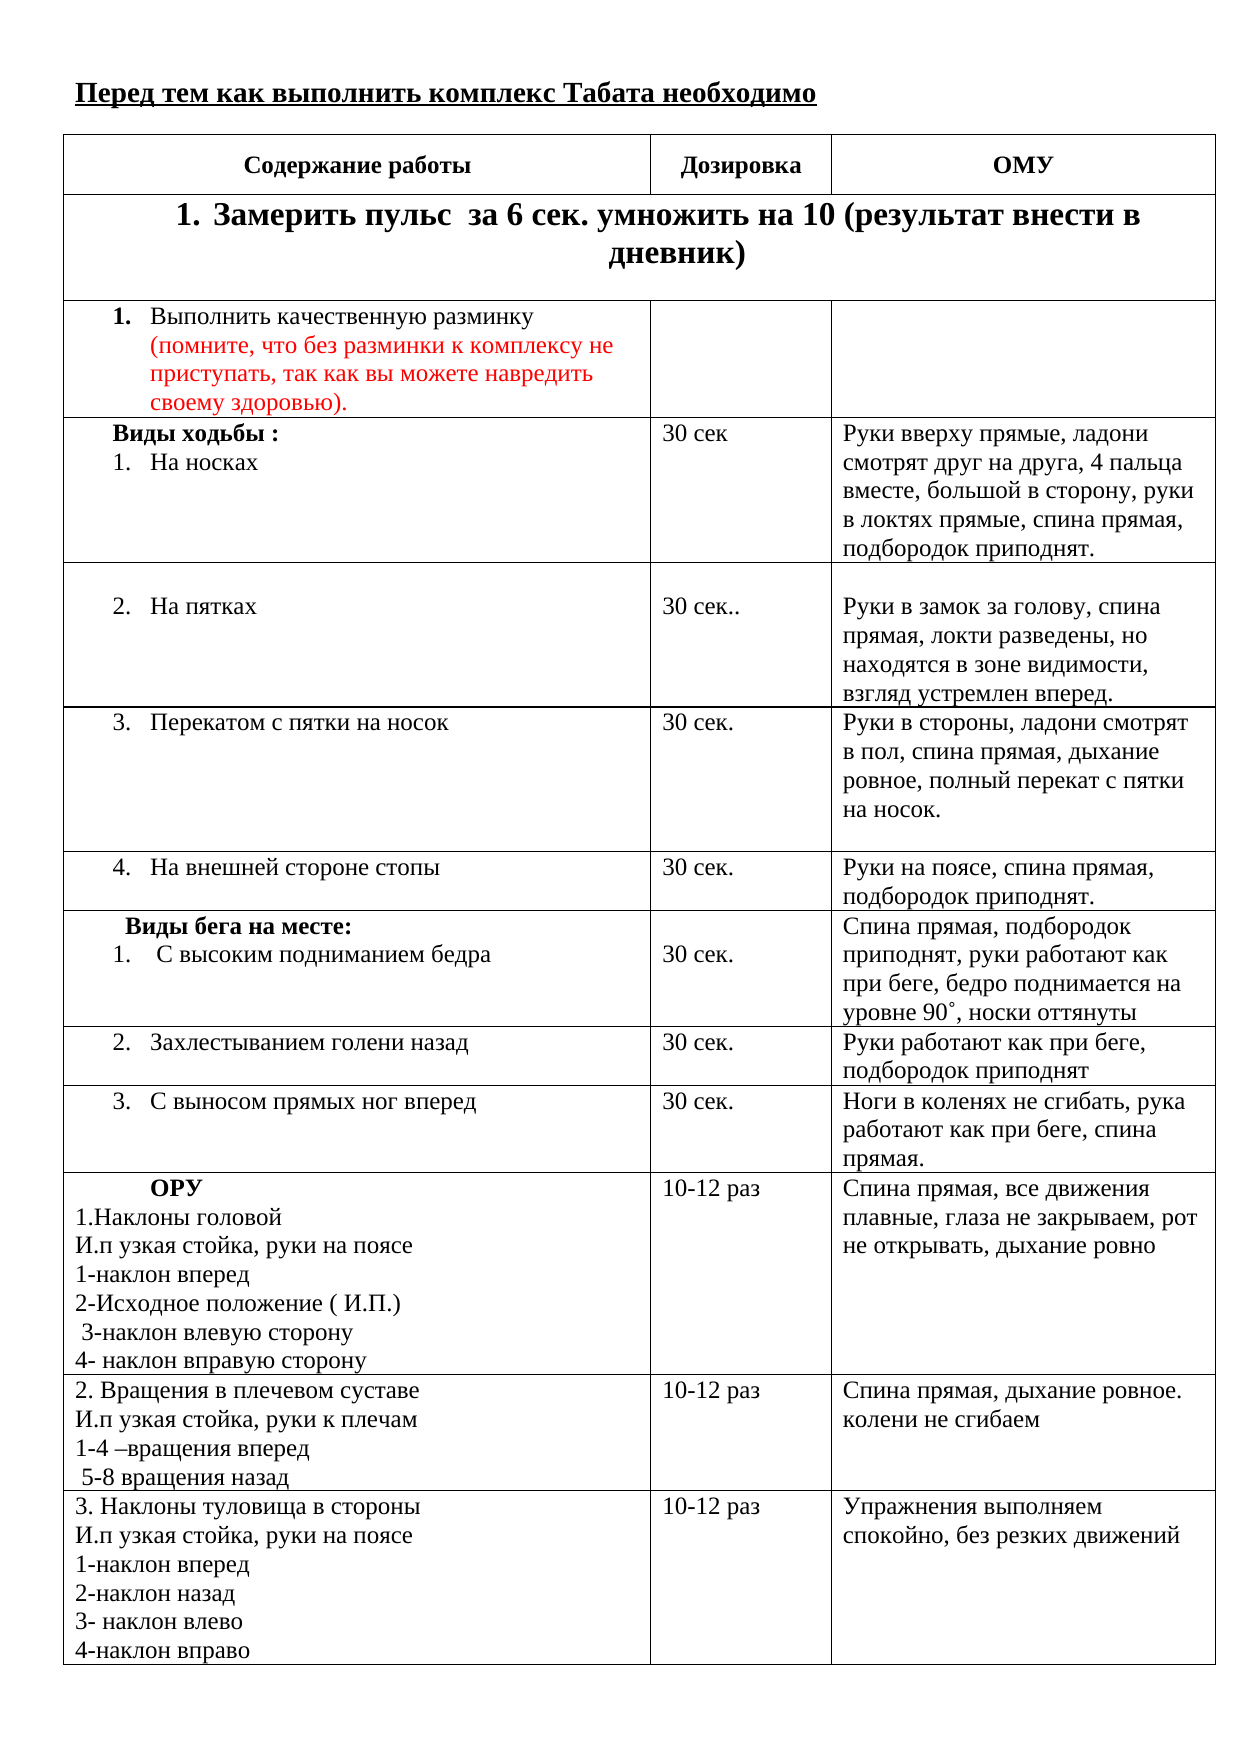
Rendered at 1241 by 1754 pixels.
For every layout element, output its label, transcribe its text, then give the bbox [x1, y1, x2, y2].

table_header Содержание работы [64, 135, 650, 193]
table_cell 30 сек. [651, 708, 831, 851]
table_cell 30 сек. [651, 911, 831, 1026]
table_cell 30 сек. [651, 1086, 831, 1172]
table_cell 30 сек. [651, 852, 831, 910]
table_cell Руки работают как при беге, подбородок приподнят [832, 1027, 1215, 1085]
table_cell Ноги в коленях не сгибать, рука работают как при беге, спина прямая. [832, 1086, 1215, 1172]
table_cell С выносом прямых ног вперед [64, 1086, 650, 1172]
table_cell 10-12 раз [651, 1491, 831, 1664]
table_cell Захлестыванием голени назад [64, 1027, 650, 1085]
table_cell Руки на поясе, спина прямая, подбородок приподнят. [832, 852, 1215, 910]
table_cell 2. Вращения в плечевом суставе И.п узкая стойка, руки к плечам 1-4 –вращения вперед 5-8 вращения назад [64, 1375, 650, 1490]
table_cell Руки в стороны, ладони смотрят в пол, спина прямая, дыхание ровное, полный перекат с пятки на носок. [832, 708, 1215, 851]
table_cell Спина прямая, подбородок приподнят, руки работают как при беге, бедро поднимается на уровне 90˚, носки оттянуты [832, 911, 1215, 1026]
table_cell 10-12 раз [651, 1375, 831, 1490]
table_cell [832, 301, 1215, 417]
table_cell 30 сек.. [651, 563, 831, 706]
table_cell Перекатом с пятки на носок [64, 708, 650, 851]
table_cell Руки вверху прямые, ладони смотрят друг на друга, 4 пальца вместе, большой в сторону, руки в локтях прямые, спина прямая, подбородок приподнят. [832, 418, 1215, 562]
text Перед тем как выполнить комплекс Табата необходимо [75, 75, 1165, 108]
table_cell Виды бега на месте: С высоким подниманием бедра [64, 911, 650, 1026]
table_cell Виды ходьбы : На носках [64, 418, 650, 562]
table_cell Замерить пульс за 6 сек. умножить на 10 (результат внести в дневник) [64, 195, 1215, 300]
table_cell 10-12 раз [651, 1173, 831, 1374]
table_cell ОРУ 1.Наклоны головой И.п узкая стойка, руки на поясе 1-наклон вперед 2-Исходное положение ( И.П.) 3-наклон влевую сторону 4- наклон вправую сторону [64, 1173, 650, 1374]
table_cell Руки в замок за голову, спина прямая, локти разведены, но находятся в зоне видимости, взгляд устремлен вперед. [832, 563, 1215, 706]
table_cell Спина прямая, все движения плавные, глаза не закрываем, рот не открывать, дыхание ровно [832, 1173, 1215, 1374]
table_header Дозировка [651, 135, 831, 193]
table_cell 30 сек [651, 418, 831, 562]
table_cell Упражнения выполняем спокойно, без резких движений [832, 1491, 1215, 1664]
table_cell [651, 301, 831, 417]
table_header ОМУ [832, 135, 1215, 193]
table_cell На пятках [64, 563, 650, 706]
table_cell На внешней стороне стопы [64, 852, 650, 910]
table_cell Спина прямая, дыхание ровное. колени не сгибаем [832, 1375, 1215, 1490]
table_cell 3. Наклоны туловища в стороны И.п узкая стойка, руки на поясе 1-наклон вперед 2-наклон назад 3- наклон влево 4-наклон вправо [64, 1491, 650, 1664]
table_cell 30 сек. [651, 1027, 831, 1085]
table_cell Выполнить качественную разминку (помните, что без разминки к комплексу не приступать, так как вы можете навредить своему здоровью). [64, 301, 650, 417]
